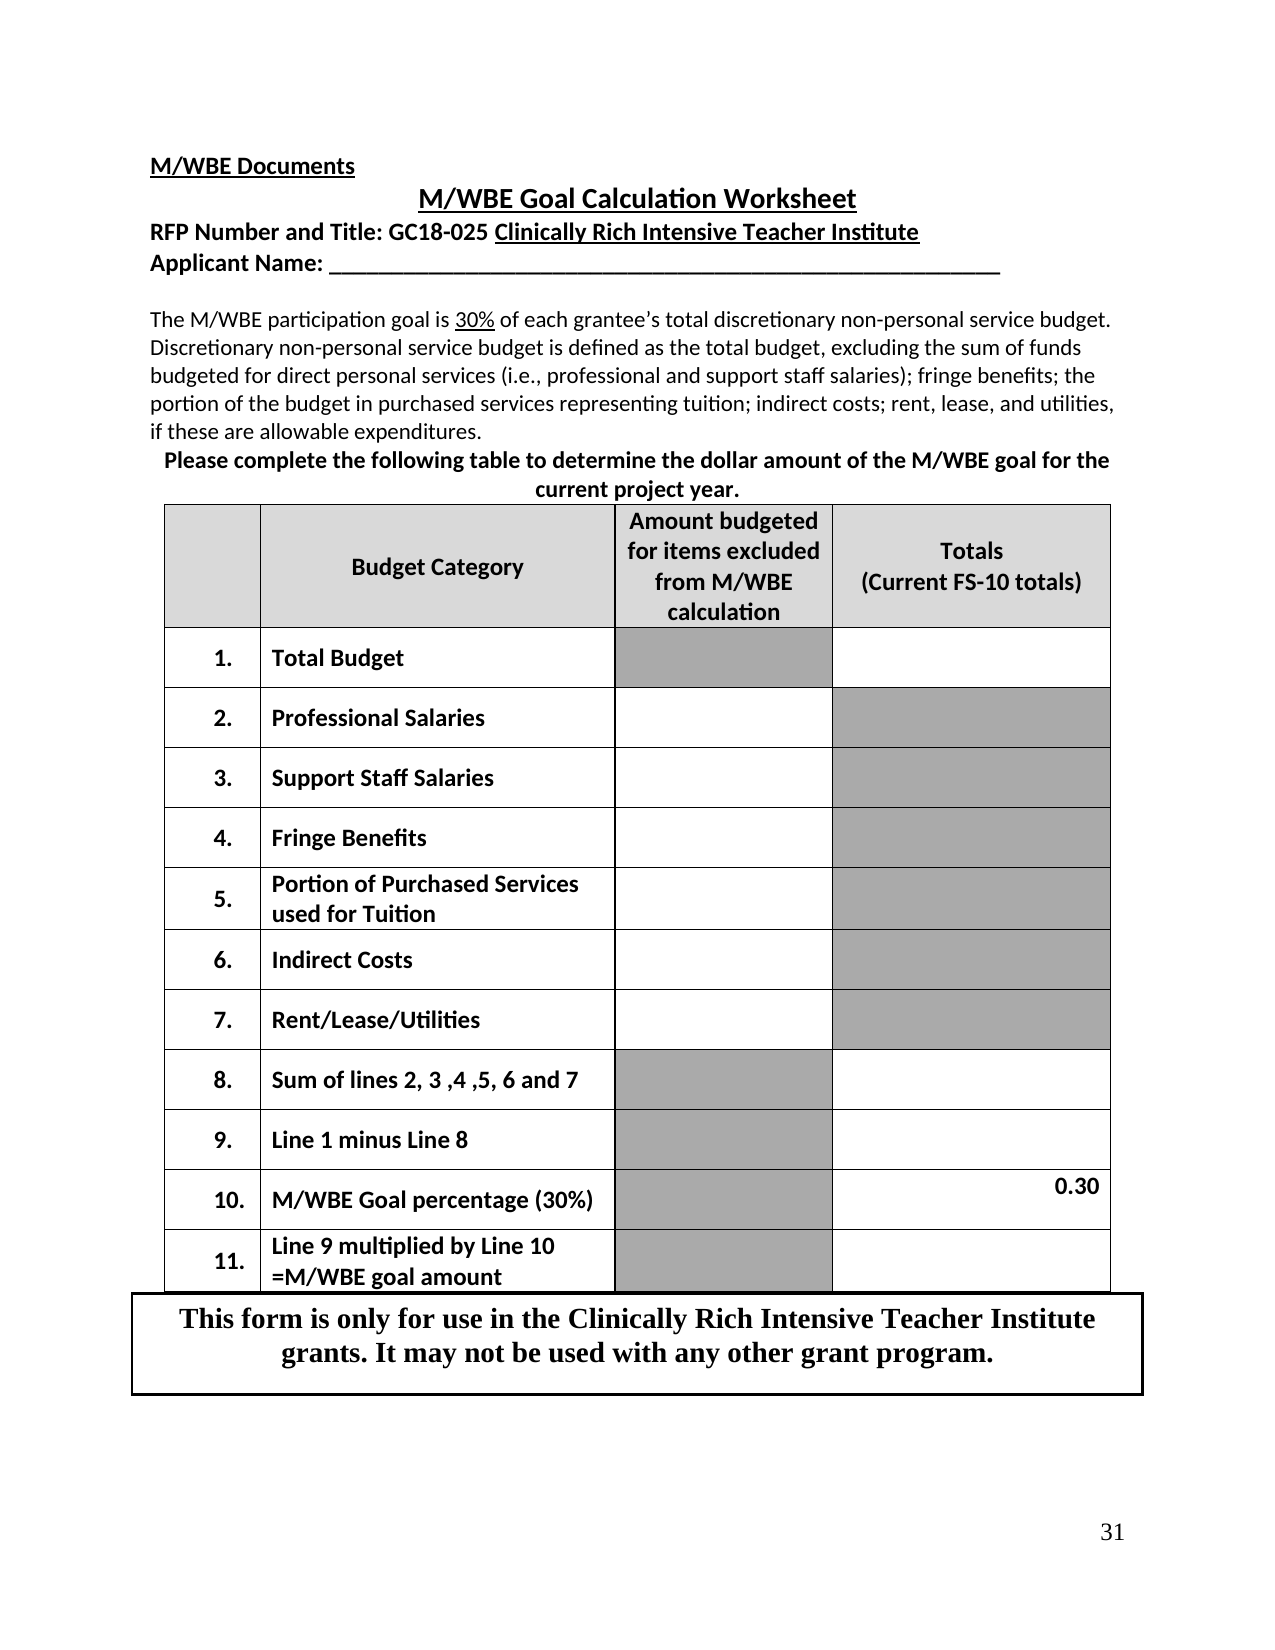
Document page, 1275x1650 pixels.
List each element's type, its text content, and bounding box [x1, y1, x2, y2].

table_cell [165, 1170, 260, 1229]
table_cell [616, 990, 832, 1049]
table_cell Line 9 multiplied by Line 10 =M/WBE goal amount [261, 1230, 614, 1291]
table_cell [165, 1050, 260, 1109]
table_cell Rent/Lease/Utilities [261, 990, 614, 1049]
table_cell [616, 930, 832, 989]
table_cell Sum of lines 2, 3 ,4 ,5, 6 and 7 [261, 1050, 614, 1109]
table_cell [165, 1110, 260, 1169]
table_cell [616, 628, 832, 687]
table_cell Total Budget [261, 628, 614, 687]
table_cell [833, 808, 1110, 867]
subtitle M/WBE Documents [150, 150, 1125, 181]
text Applicant Name: ______________________________________________________ [150, 247, 1125, 277]
table_cell M/WBE Goal percentage (30%) [261, 1170, 614, 1229]
text The M/WBE participation goal is 30% of each grantee’s total discretionary non-personal service budget. Discretionary non-personal service budget is defined as the total budget, excluding the sum of funds budgeted for direct personal services (i.e., professional and support staff salaries); fringe benefits; the portion of the budget in purchased services representing tuition; indirect costs; rent, lease, and utilities, if these are allowable expenditures. [150, 305, 1125, 445]
table_cell 0.30 [833, 1170, 1110, 1229]
table_header Amount budgeted for items excluded from M/WBE calculation [616, 505, 832, 627]
table_cell [616, 1230, 832, 1291]
table_cell [616, 1170, 832, 1229]
table_cell [165, 1230, 260, 1291]
table_header Budget Category [261, 505, 614, 627]
table_cell [616, 688, 832, 747]
table_cell [616, 868, 832, 929]
table_cell [833, 748, 1110, 807]
text RFP Number and Title: GC18-025 Clinically Rich Intensive Teacher Institute [150, 216, 1125, 247]
table_cell Indirect Costs [261, 930, 614, 989]
table_cell [616, 1050, 832, 1109]
table_cell [616, 1110, 832, 1169]
table_cell [833, 868, 1110, 929]
table_cell Fringe Benefits [261, 808, 614, 867]
table_cell [833, 1050, 1110, 1109]
table_cell Support Staff Salaries [261, 748, 614, 807]
table_cell [833, 930, 1110, 989]
table_cell [616, 748, 832, 807]
table_cell [165, 688, 260, 747]
table_cell [833, 1110, 1110, 1169]
table_cell [165, 628, 260, 687]
table_cell [165, 748, 260, 807]
table_cell [833, 688, 1110, 747]
table_cell [165, 990, 260, 1049]
table_header [165, 505, 260, 627]
table_cell [616, 808, 832, 867]
table_cell [165, 930, 260, 989]
table_header Totals (Current FS-10 totals) [833, 505, 1110, 627]
table_cell Line 1 minus Line 8 [261, 1110, 614, 1169]
table_cell [833, 628, 1110, 687]
table_cell Portion of Purchased Services used for Tuition [261, 868, 614, 929]
table_cell [165, 868, 260, 929]
table_cell [165, 808, 260, 867]
table_cell Professional Salaries [261, 688, 614, 747]
text Please complete the following table to determine the dollar amount of the M/WBE goal for the current project year. [150, 445, 1125, 504]
text M/WBE Goal Calculation Worksheet [150, 181, 1125, 216]
table_cell [833, 990, 1110, 1049]
table_cell [833, 1230, 1110, 1291]
